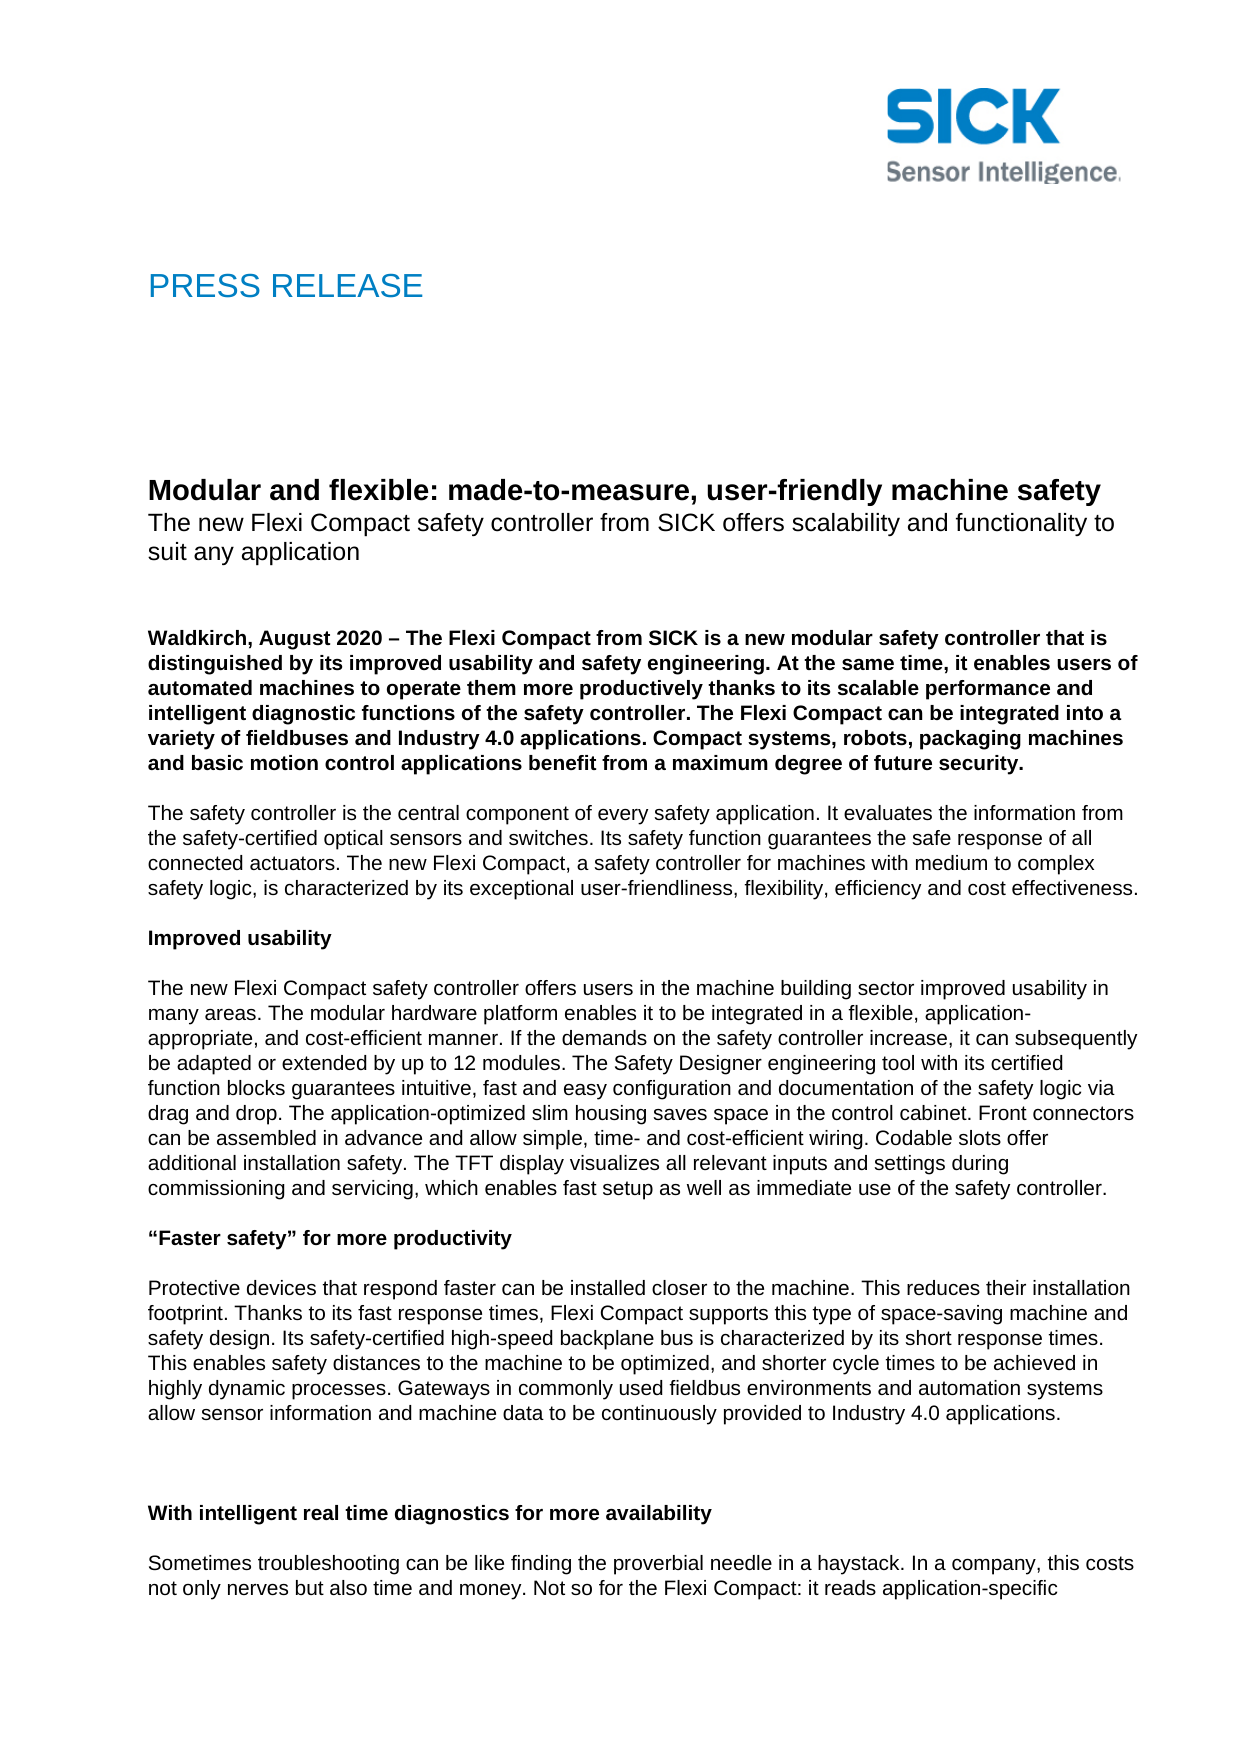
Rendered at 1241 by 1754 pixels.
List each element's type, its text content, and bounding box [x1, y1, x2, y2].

text With intelligent real time diagnostics for more availability [148, 1500, 1140, 1525]
text The new Flexi Compact safety controller from SICK offers scalability and functionality to suit any application [148, 508, 1140, 565]
text The safety controller is the central component of every safety application. It evaluates the information from the safety-certified optical sensors and switches. Its safety function guarantees the safe response of all connected actuators. The new Flexi Compact, a safety controller for machines with medium to complex safety logic, is characterized by its exceptional user-friendliness, flexibility, efficiency and cost effectiveness. [148, 800, 1140, 900]
picture [886, 88, 1120, 183]
subtitle Modular and flexible: made-to-measure, user-friendly machine safety [148, 266, 1140, 508]
text “Faster safety” for more productivity [148, 1225, 1140, 1250]
text Protective devices that respond faster can be installed closer to the machine. This reduces their installation footprint. Thanks to its fast response times, Flexi Compact supports this type of space-saving machine and safety design. Its safety-certified high-speed backplane bus is characterized by its short response times. This enables safety distances to the machine to be optimized, and shorter cycle times to be achieved in highly dynamic processes. Gateways in commonly used fieldbus environments and automation systems allow sensor information and machine data to be continuously provided to Industry 4.0 applications. [148, 1275, 1140, 1425]
text Waldkirch, August 2020 – The Flexi Compact from SICK is a new modular safety controller that is distinguished by its improved usability and safety engineering. At the same time, it enables users of automated machines to operate them more productively thanks to its scalable performance and intelligent diagnostic functions of the safety controller. The Flexi Compact can be integrated into a variety of fieldbuses and Industry 4.0 applications. Compact systems, robots, packaging machines and basic motion control applications benefit from a maximum degree of future security. [148, 625, 1140, 775]
text The new Flexi Compact safety controller offers users in the machine building sector improved usability in many areas. The modular hardware platform enables it to be integrated in a flexible, application-appropriate, and cost-efficient manner. If the demands on the safety controller increase, it can subsequently be adapted or extended by up to 12 modules. The Safety Designer engineering tool with its certified function blocks guarantees intuitive, fast and easy configuration and documentation of the safety logic via drag and drop. The application-optimized slim housing saves space in the control cabinet. Front connectors can be assembled in advance and allow simple, time- and cost-efficient wiring. Codable slots offer additional installation safety. The TFT display visualizes all relevant inputs and settings during commissioning and servicing, which enables fast setup as well as immediate use of the safety controller. [148, 975, 1140, 1200]
text Improved usability [148, 925, 1140, 950]
